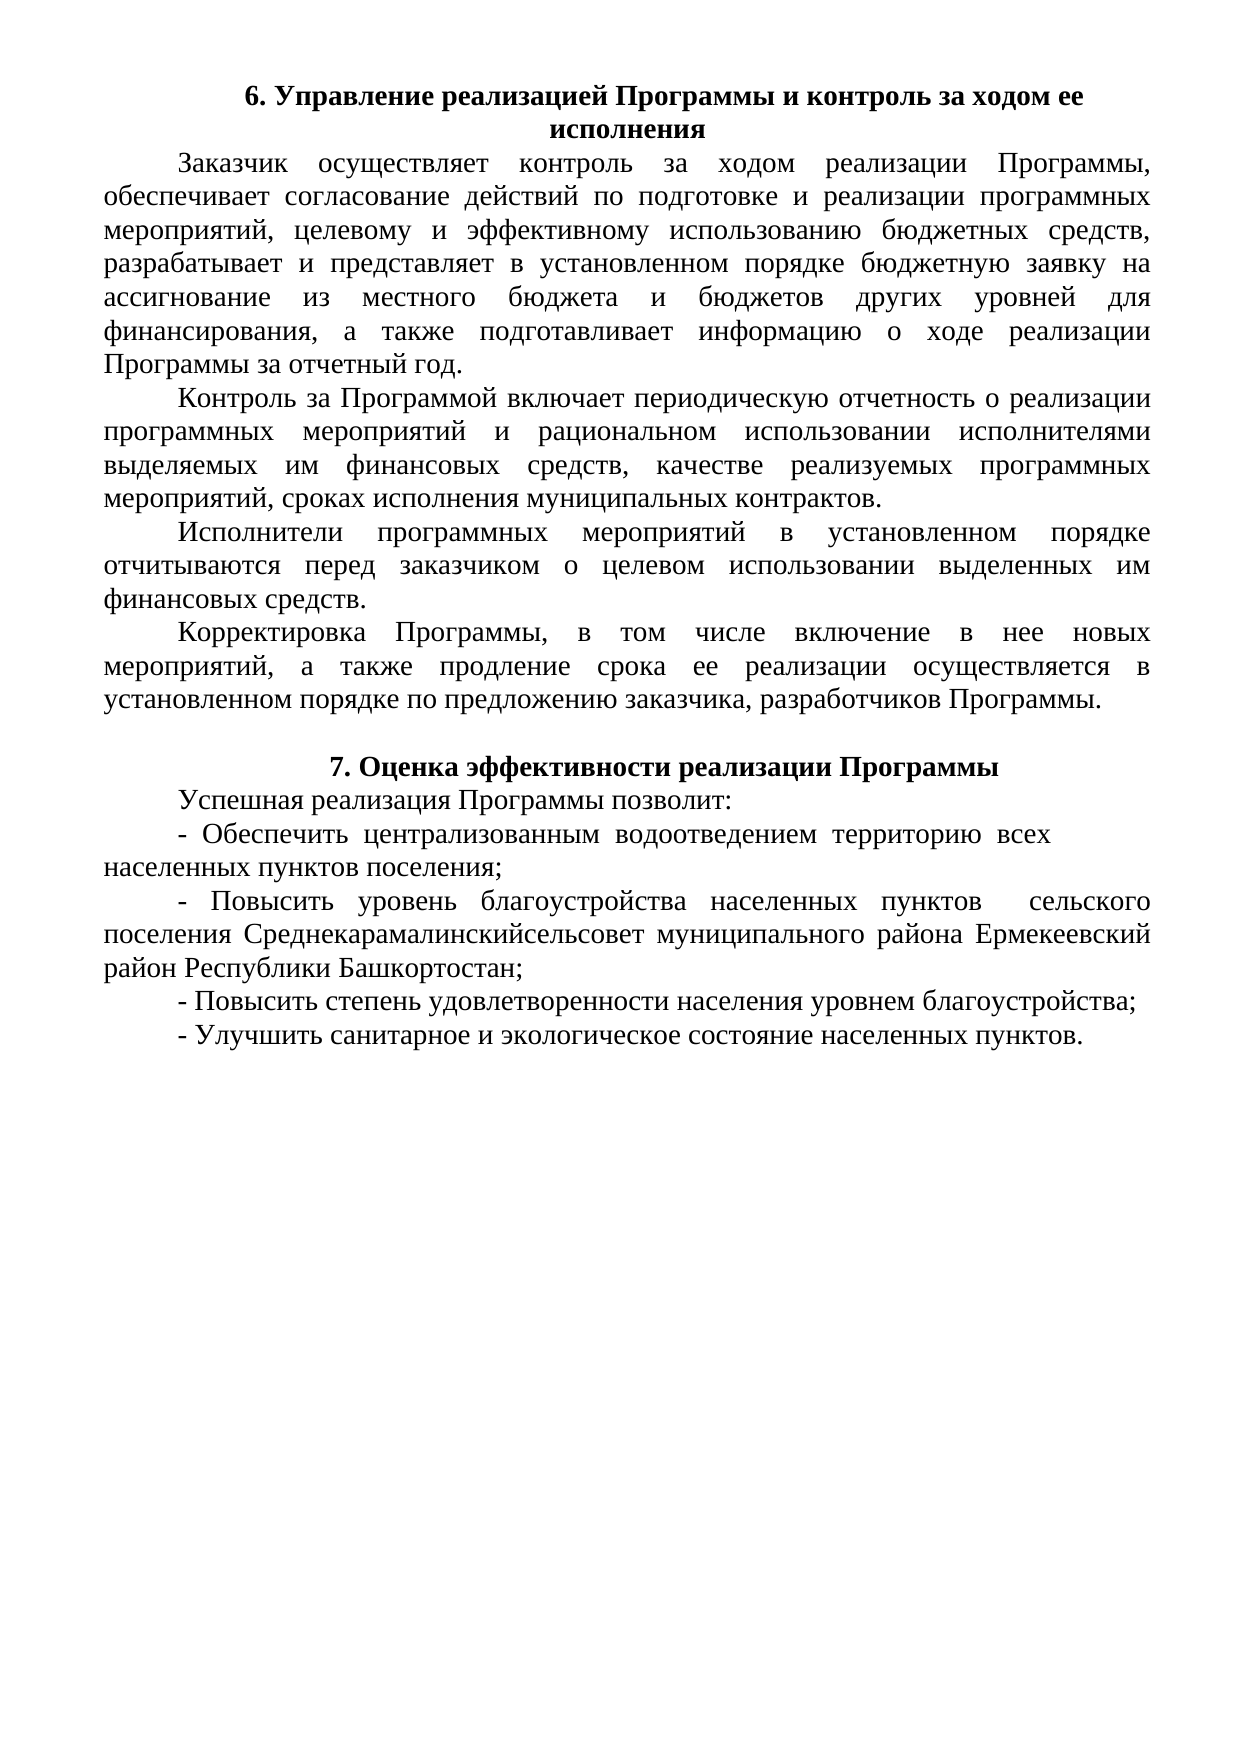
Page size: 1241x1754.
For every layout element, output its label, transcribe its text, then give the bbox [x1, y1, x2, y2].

text 6. Управление реализацией Программы и контроль за ходом ее исполнения [103, 78, 1152, 145]
text Контроль за Программой включает периодическую отчетность о реализации программных мероприятий и рациональном использовании исполнителями выделяемых им финансовых средств, качестве реализуемых программных мероприятий, сроках исполнения муниципальных контрактов. [103, 380, 1152, 514]
text Корректировка Программы, в том числе включение в нее новых мероприятий, а также продление срока ее реализации осуществляется в установленном порядке по предложению заказчика, разработчиков Программы. [103, 614, 1152, 715]
text Заказчик осуществляет контроль за ходом реализации Программы, обеспечивает согласование действий по подготовке и реализации программных мероприятий, целевому и эффективному использованию бюджетных средств, разрабатывает и представляет в установленном порядке бюджетную заявку на ассигнование из местного бюджета и бюджетов других уровней для финансирования, а также подготавливает информацию о ходе реализации Программы за отчетный год. [103, 145, 1152, 380]
text - Улучшить санитарное и экологическое состояние населенных пунктов. [103, 1017, 1152, 1051]
text 7. Оценка эффективности реализации Программы [103, 749, 1152, 782]
text - Повысить степень удовлетворенности населения уровнем благоустройства; [103, 983, 1152, 1017]
text Успешная реализация Программы позволит: [103, 782, 1152, 816]
text - Повысить уровень благоустройства населенных пунктов сельского поселения Среднекарамалинскийсельсовет муниципального района Ермекеевский район Республики Башкортостан; [103, 883, 1152, 983]
text Исполнители программных мероприятий в установленном порядке отчитываются перед заказчиком о целевом использовании выделенных им финансовых средств. [103, 514, 1152, 614]
text - Обеспечить централизованным водоотведением территорию всех населенных пунктов поселения; [103, 816, 1052, 883]
